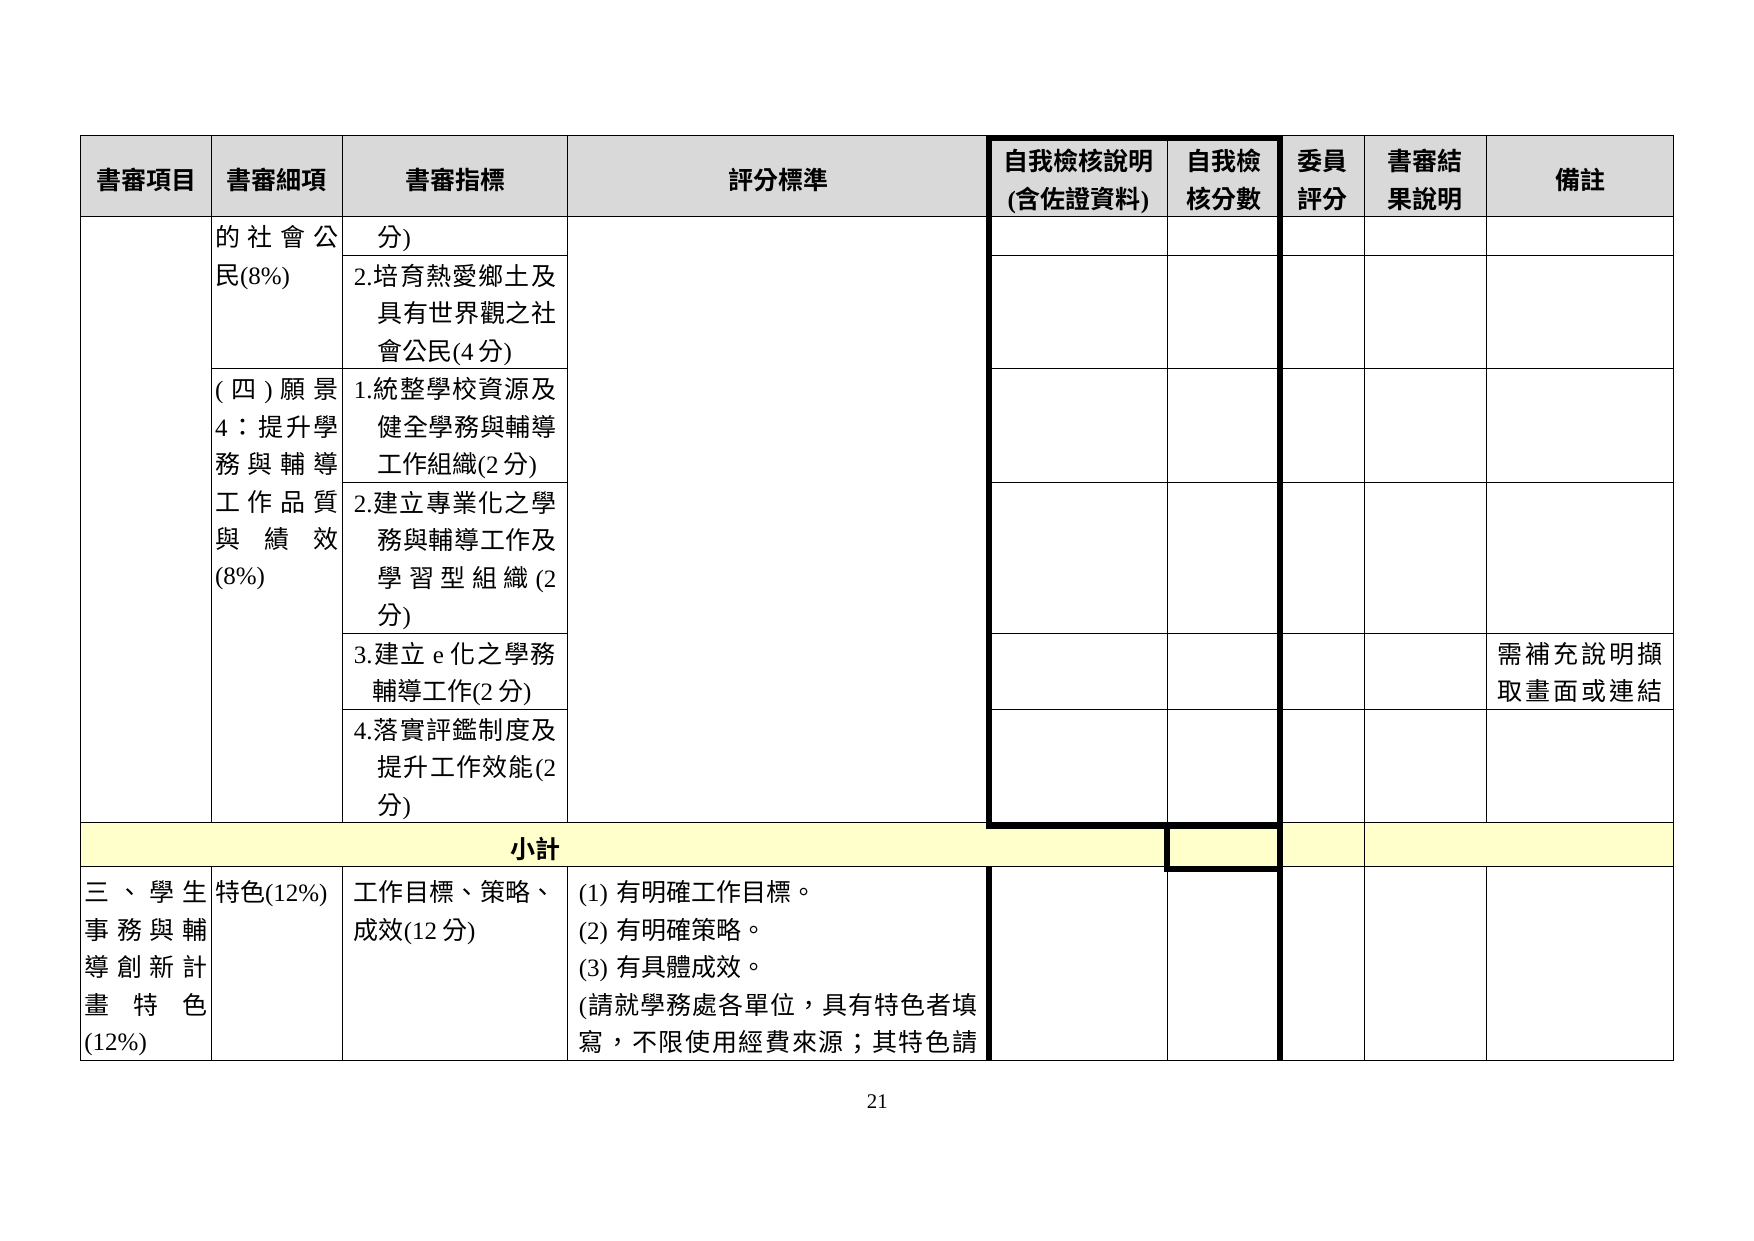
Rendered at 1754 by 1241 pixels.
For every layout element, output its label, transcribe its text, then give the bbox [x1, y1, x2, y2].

table_header 書審結果說明 [1365, 136, 1486, 216]
table_cell [1283, 483, 1364, 633]
table_cell [1168, 872, 1277, 1060]
table_cell [1168, 483, 1277, 633]
table_cell [1487, 256, 1673, 368]
table_cell 2.建立專業化之學務與輔導工作及學習型組織(2分) [343, 483, 567, 633]
table_cell [992, 256, 1167, 368]
table_cell [1283, 256, 1364, 368]
table_cell (四)願景4：提升學務與輔導工作品質與績效(8%) [212, 369, 342, 822]
table_cell [1487, 483, 1673, 633]
table_header 書審指標 [343, 136, 567, 216]
table_cell [1168, 369, 1277, 482]
table_cell [1365, 867, 1486, 1060]
table_cell 需補充說明擷取畫面或連結 [1487, 634, 1673, 709]
table_cell [1365, 369, 1486, 482]
table_cell [1283, 823, 1364, 866]
table_cell 3.建立e化之學務輔導工作(2分) [343, 634, 567, 709]
table_header 自我檢核說明 (含佐證資料) [992, 141, 1167, 216]
table_cell [1283, 217, 1364, 254]
table_cell [1283, 634, 1364, 709]
table_cell [1487, 369, 1673, 482]
table_header 備註 [1487, 136, 1673, 216]
table_header 評分標準 [568, 136, 986, 216]
table_cell [992, 369, 1167, 482]
table_cell [992, 217, 1167, 254]
table_header 自我檢核分數 [1168, 141, 1277, 216]
table_cell 4.落實評鑑制度及提升工作效能(2分) [343, 710, 567, 822]
table_header 書審項目 [81, 136, 211, 216]
table_cell 工作目標、策略、成效(12分) [343, 867, 567, 1060]
table_cell [992, 634, 1167, 709]
table_cell 1.建立多元文化校園與培養學生良好品德與態度(4分) [343, 217, 567, 254]
table_cell 2.培育熱愛鄉土及具有世界觀之社會公民(4分) [343, 256, 567, 368]
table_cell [568, 867, 986, 1060]
table_cell [1487, 710, 1673, 822]
table_cell 小計 [81, 823, 989, 866]
table_cell [992, 710, 1167, 822]
table_cell [1168, 710, 1277, 822]
table_cell [1283, 369, 1364, 482]
table_cell [1487, 217, 1673, 254]
table_cell [1168, 256, 1277, 368]
table_cell [1365, 710, 1486, 822]
table_cell 三、學生事務與輔導創新計畫特色(12%) [81, 867, 211, 1060]
table_cell [1487, 867, 1673, 1060]
table_cell [992, 483, 1167, 633]
table_cell [1365, 483, 1486, 633]
table_cell [1365, 256, 1486, 368]
table_cell [1365, 823, 1673, 866]
table_cell [1170, 829, 1277, 866]
table_cell [1168, 634, 1277, 709]
table_cell [992, 867, 1167, 1060]
table_cell [1283, 710, 1364, 822]
table_cell [989, 829, 1164, 866]
table_cell [1168, 217, 1277, 254]
table_cell [1365, 634, 1486, 709]
table_cell [1283, 867, 1364, 1060]
table_cell 特色(12%) [212, 867, 342, 1060]
table_cell (三)願景3：培養具良好品德的社會公民(8%) [212, 217, 342, 368]
table_cell 1.統整學校資源及健全學務與輔導工作組織(2分) [343, 369, 567, 482]
table_header 委員評分 [1283, 136, 1364, 216]
table_header 書審細項 [212, 136, 342, 216]
table_cell [1365, 217, 1486, 254]
